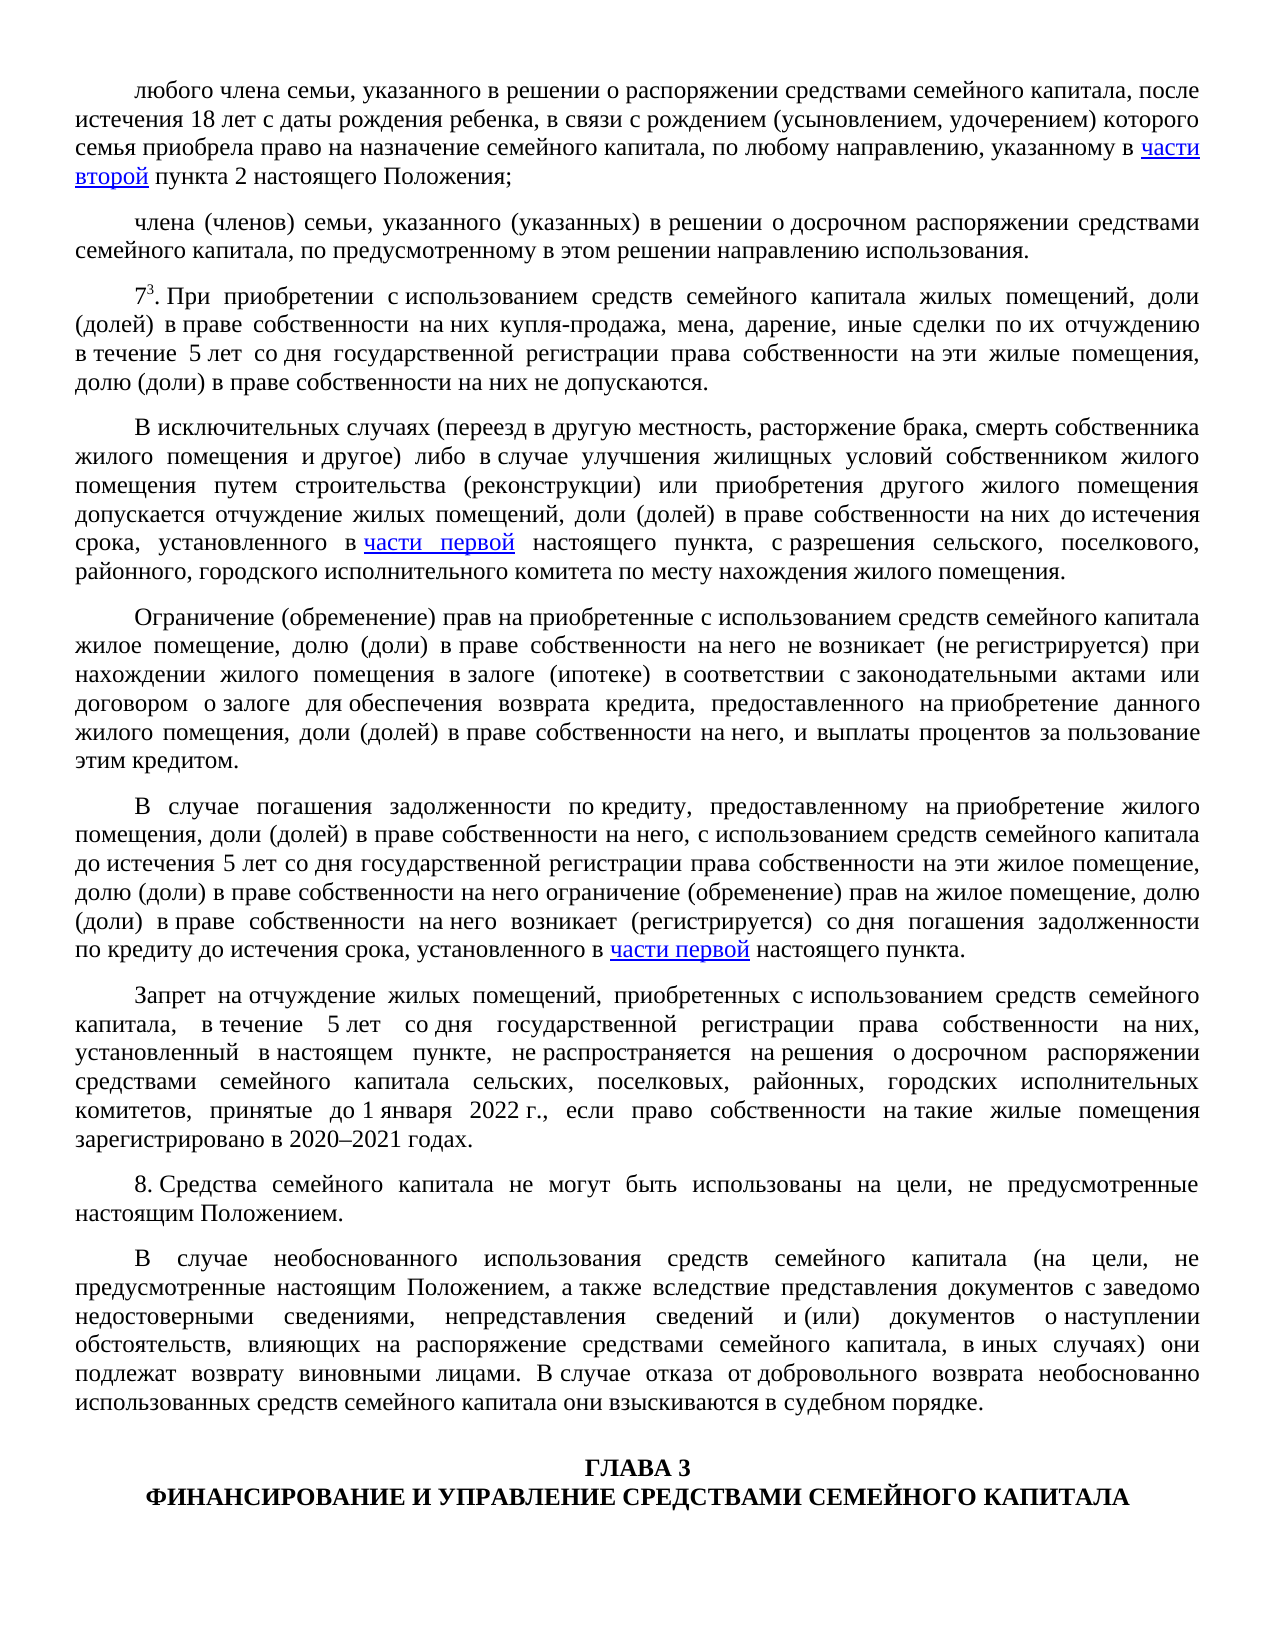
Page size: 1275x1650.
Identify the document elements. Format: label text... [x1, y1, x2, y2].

text члена (членов) семьи, указанного (указанных) в решении о досрочном распоряжении средствами семейного капитала, по предусмотренному в этом решении направлению использования. [75, 207, 1200, 264]
text Ограничение (обременение) прав на приобретенные с использованием средств семейного капитала жилое помещение, долю (доли) в праве собственности на него не возникает (не регистрируется) при нахождении жилого помещения в залоге (ипотеке) в соответствии с законодательными актами или договором о залоге для обеспечения возврата кредита, предоставленного на приобретение данного жилого помещения, доли (долей) в праве собственности на него, и выплаты процентов за пользование этим кредитом. [75, 602, 1200, 774]
text В случае погашения задолженности по кредиту, предоставленному на приобретение жилого помещения, доли (долей) в праве собственности на него, с использованием средств семейного капитала до истечения 5 лет со дня государственной регистрации права собственности на эти жилое помещение, долю (доли) в праве собственности на него ограничение (обременение) прав на жилое помещение, долю (доли) в праве собственности на него возникает (регистрируется) со дня погашения задолженности по кредиту до истечения срока, установленного в части первой настоящего пункта. [75, 791, 1200, 963]
text ГЛАВА 3 ФИНАНСИРОВАНИЕ И УПРАВЛЕНИЕ СРЕДСТВАМИ СЕМЕЙНОГО КАПИТАЛА [75, 1453, 1200, 1511]
text Запрет на отчуждение жилых помещений, приобретенных с использованием средств семейного капитала, в течение 5 лет со дня государственной регистрации права собственности на них, установленный в настоящем пункте, не распространяется на решения о досрочном распоряжении средствами семейного капитала сельских, поселковых, районных, городских исполнительных комитетов, принятые до 1 января 2022 г., если право собственности на такие жилые помещения зарегистрировано в 2020–2021 годах. [75, 980, 1200, 1152]
text любого члена семьи, указанного в решении о распоряжении средствами семейного капитала, после истечения 18 лет с даты рождения ребенка, в связи с рождением (усыновлением, удочерением) которого семья приобрела право на назначение семейного капитала, по любому направлению, указанному в части второй пункта 2 настоящего Положения; [75, 75, 1200, 190]
text 8. Средства семейного капитала не могут быть использованы на цели, не предусмотренные настоящим Положением. [75, 1169, 1200, 1227]
text В исключительных случаях (переезд в другую местность, расторжение брака, смерть собственника жилого помещения и другое) либо в случае улучшения жилищных условий собственником жилого помещения путем строительства (реконструкции) или приобретения другого жилого помещения допускается отчуждение жилых помещений, доли (долей) в праве собственности на них до истечения срока, установленного в части первой настоящего пункта, с разрешения сельского, поселкового, районного, городского исполнительного комитета по месту нахождения жилого помещения. [75, 412, 1200, 585]
text 73. При приобретении с использованием средств семейного капитала жилых помещений, доли (долей) в праве собственности на них купля-продажа, мена, дарение, иные сделки по их отчуждению в течение 5 лет со дня государственной регистрации права собственности на эти жилые помещения, долю (доли) в праве собственности на них не допускаются. [75, 281, 1200, 396]
text В случае необоснованного использования средств семейного капитала (на цели, не предусмотренные настоящим Положением, а также вследствие представления документов с заведомо недостоверными сведениями, непредставления сведений и (или) документов о наступлении обстоятельств, влияющих на распоряжение средствами семейного капитала, в иных случаях) они подлежат возврату виновными лицами. В случае отказа от добровольного возврата необоснованно использованных средств семейного капитала они взыскиваются в судебном порядке. [75, 1243, 1200, 1416]
